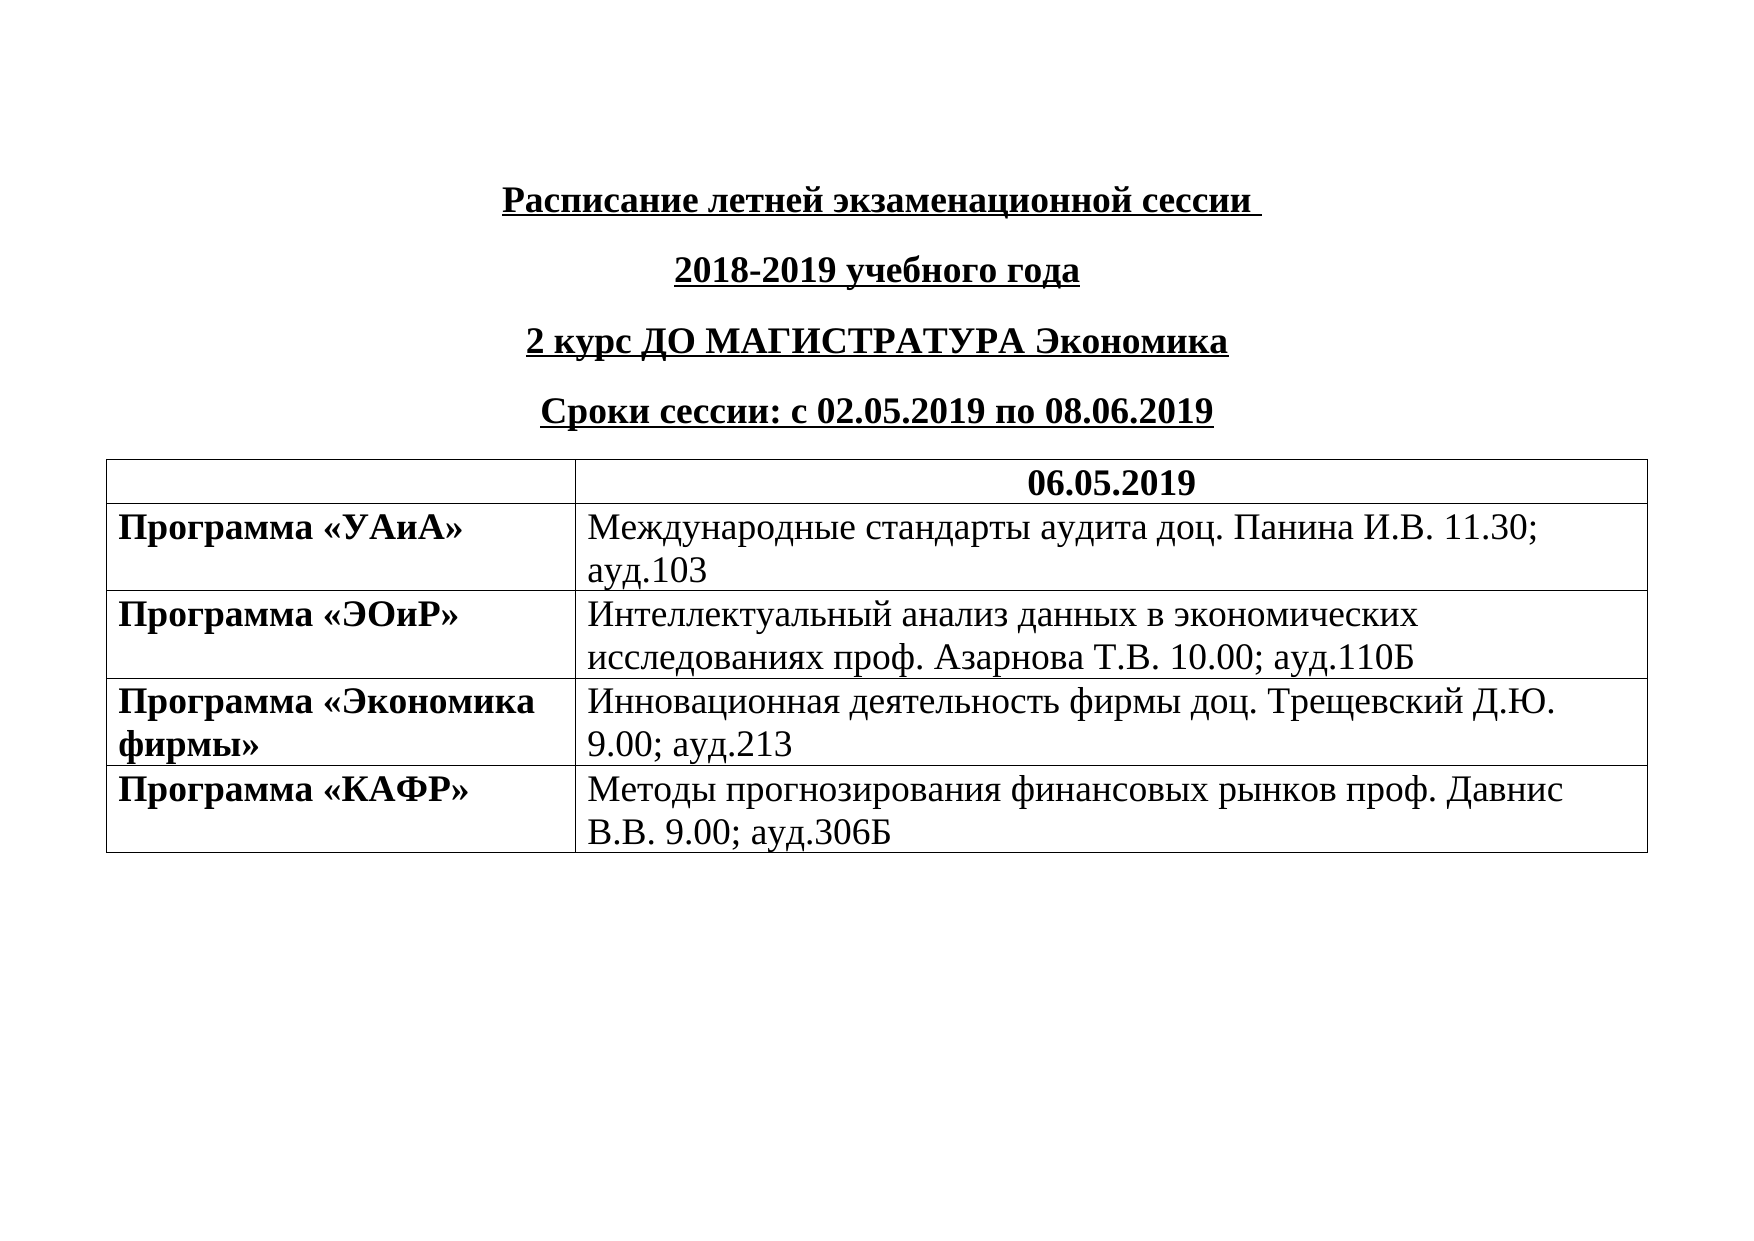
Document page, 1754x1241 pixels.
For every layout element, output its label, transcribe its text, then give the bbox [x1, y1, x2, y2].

table_cell Методы прогнозирования финансовых рынков проф. Давнис В.В. 9.00; ауд.306Б [576, 766, 1647, 852]
table_cell Программа «КАФР» [107, 766, 575, 852]
table_cell Интеллектуальный анализ данных в экономических исследованиях проф. Азарнова Т.В. 10.00; ауд.110Б [576, 591, 1647, 678]
text Расписание летней экзаменационной сессии [118, 177, 1636, 220]
table_cell Инновационная деятельность фирмы доц. Трещевский Д.Ю. 9.00; ауд.213 [576, 679, 1647, 765]
table_cell Международные стандарты аудита доц. Панина И.В. 11.30; ауд.103 [576, 504, 1647, 590]
table_header [107, 460, 575, 503]
text 2 курс ДО МАГИСТРАТУРА Экономика [118, 318, 1636, 361]
table_cell Программа «УАиА» [107, 504, 575, 590]
table_cell Программа «ЭОиР» [107, 591, 575, 678]
table_header 06.05.2019 [576, 460, 1647, 503]
table_cell Программа «Экономика фирмы» [107, 679, 575, 765]
text 2018-2019 учебного года [118, 248, 1636, 291]
text Сроки сессии: с 02.05.2019 по 08.06.2019 [118, 388, 1636, 432]
